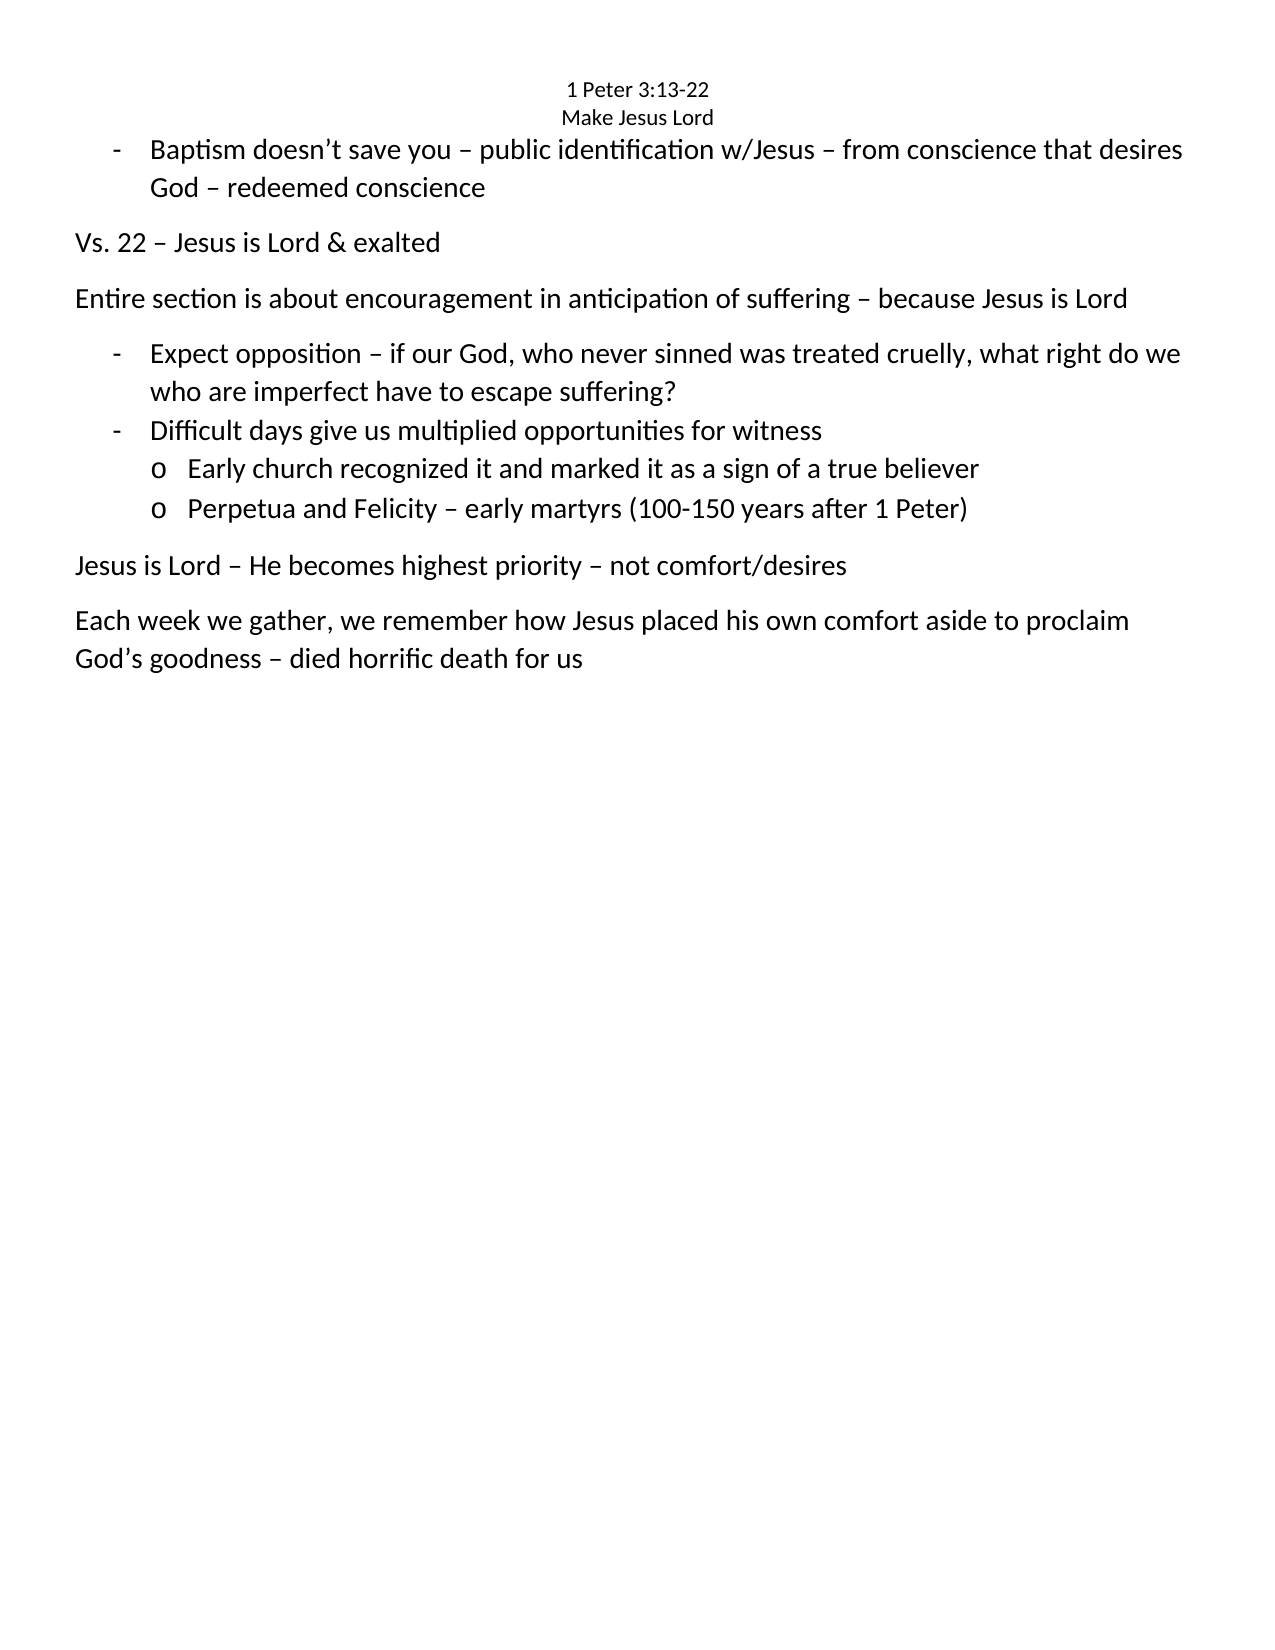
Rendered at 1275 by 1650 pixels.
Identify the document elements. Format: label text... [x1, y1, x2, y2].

text Jesus is Lord – He becomes highest priority – not comfort/desires [75, 547, 1200, 582]
text Entire section is about encouragement in anticipation of suffering – because Jesus is Lord [75, 280, 1200, 315]
list Early church recognized it and marked it as a sign of a true believer [150, 450, 1200, 487]
list Expect opposition – if our God, who never sinned was treated cruelly, what right do we who are imperfect have to escape suffering? [112, 335, 1200, 409]
list Difficult days give us multiplied opportunities for witness [112, 412, 1200, 447]
list Baptism doesn’t save you – public identification w/Jesus – from conscience that desires God – redeemed conscience [112, 131, 1200, 205]
list Perpetua and Felicity – early martyrs (100-150 years after 1 Peter) [150, 490, 1200, 527]
text Vs. 22 – Jesus is Lord & exalted [75, 224, 1200, 260]
text Each week we gather, we remember how Jesus placed his own comfort aside to proclaim God’s goodness – died horrific death for us [75, 602, 1200, 676]
